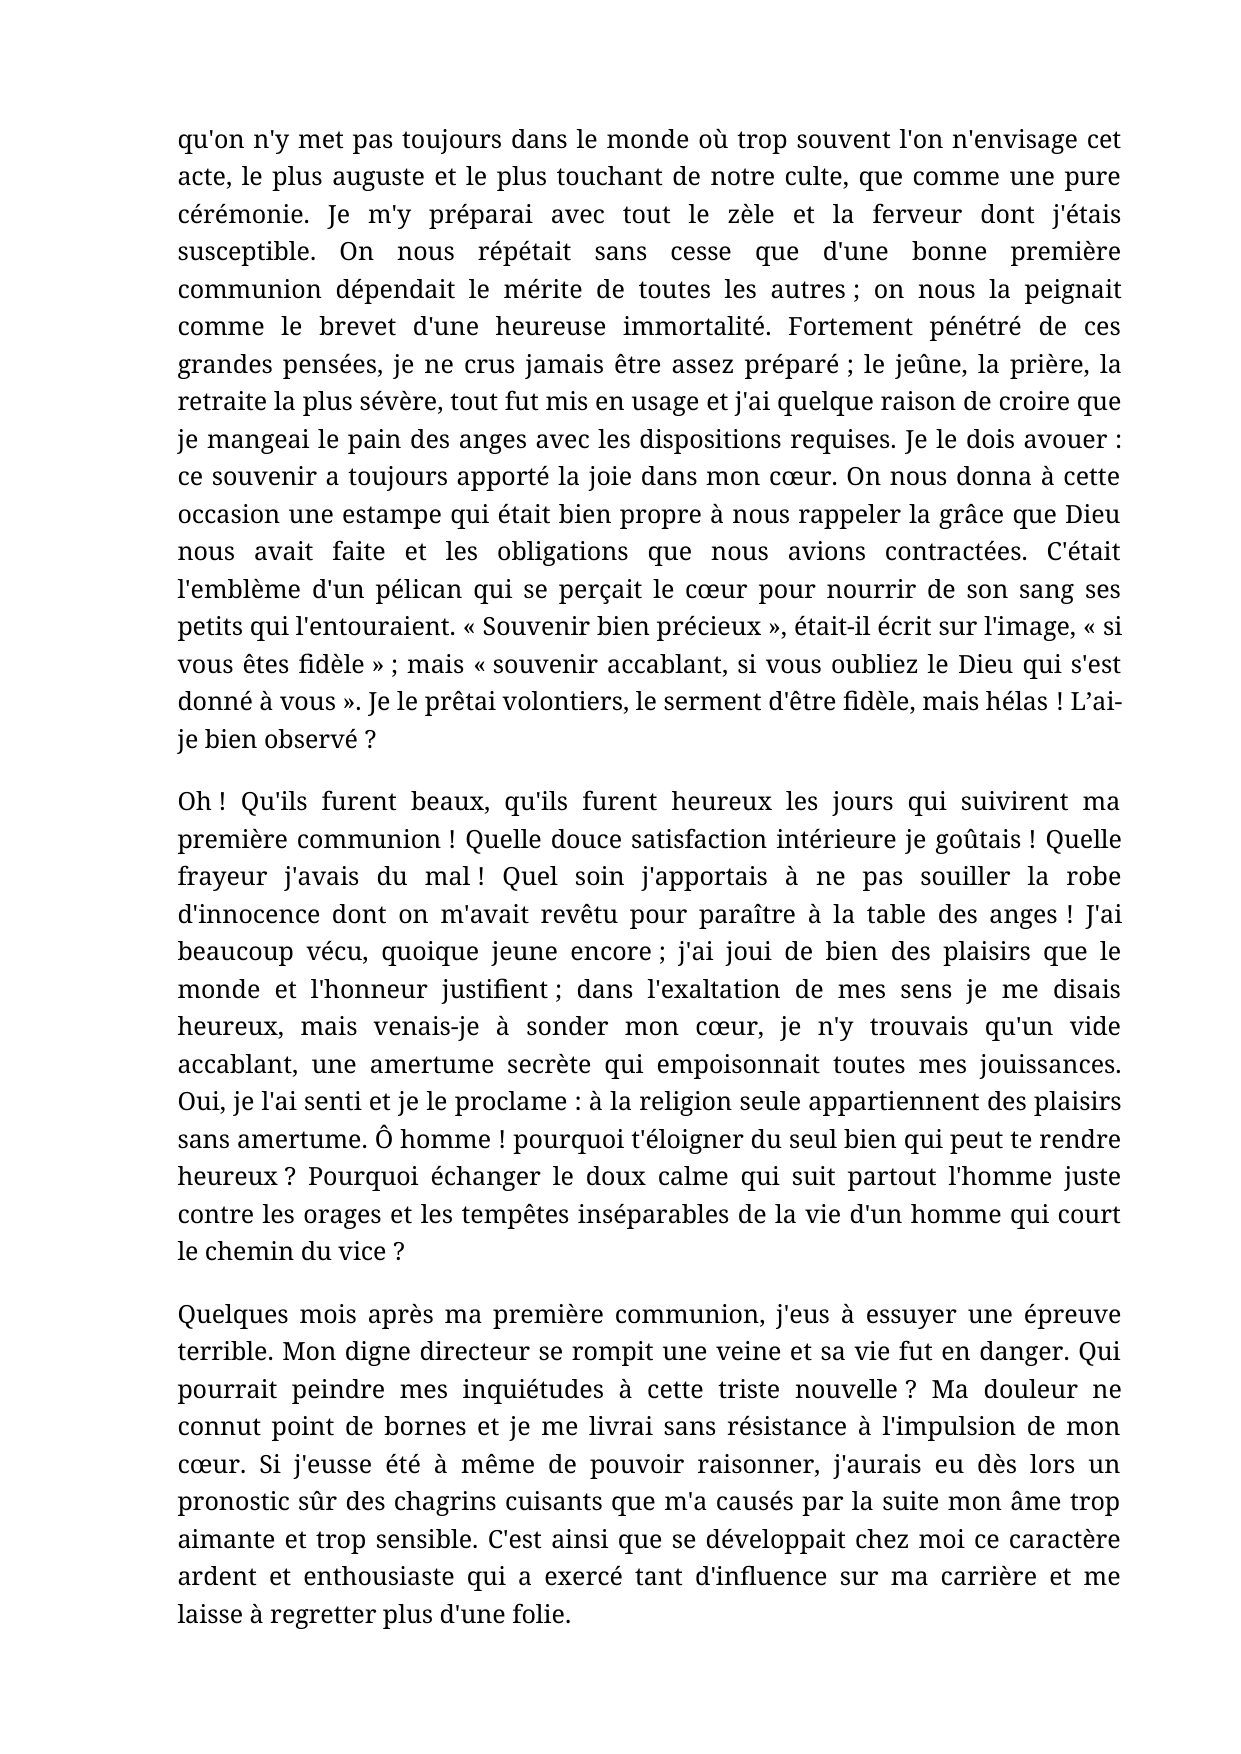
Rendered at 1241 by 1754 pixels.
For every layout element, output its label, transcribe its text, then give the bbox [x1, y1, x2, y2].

text Quelques mois après ma première communion, j'eus à essuyer une épreuve terrible. Mon digne directeur se rompit une veine et sa vie fut en danger. Qui pourrait peindre mes inquiétudes à cette triste nouvelle ? Ma douleur ne connut point de bornes et je me livrai sans résistance à l'impulsion de mon cœur. Si j'eusse été à même de pouvoir raisonner, j'aurais eu dès lors un pronostic sûr des chagrins cuisants que m'a causés par la suite mon âme trop aimante et trop sensible. C'est ainsi que se développait chez moi ce caractère ardent et enthousiaste qui a exercé tant d'influence sur ma carrière et me laisse à regretter plus d'une folie. [177, 1293, 1122, 1631]
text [177, 118, 1122, 756]
text Oh ! Qu'ils furent beaux, qu'ils furent heureux les jours qui suivirent ma première communion ! Quelle douce satisfaction intérieure je goûtais ! Quelle frayeur j'avais du mal ! Quel soin j'apportais à ne pas souiller la robe d'innocence dont on m'avait revêtu pour paraître à la table des anges ! J'ai beaucoup vécu, quoique jeune encore ; j'ai joui de bien des plaisirs que le monde et l'honneur justifient ; dans l'exaltation de mes sens je me disais heureux, mais venais-je à sonder mon cœur, je n'y trouvais qu'un vide accablant, une amertume secrète qui empoisonnait toutes mes jouissances. Oui, je l'ai senti et je le proclame : à la religion seule appartiennent des plaisirs sans amertume. Ô homme ! pourquoi t'éloigner du seul bien qui peut te rendre heureux ? Pourquoi échanger le doux calme qui suit partout l'homme juste contre les orages et les tempêtes inséparables de la vie d'un homme qui court le chemin du vice ? [177, 781, 1122, 1268]
